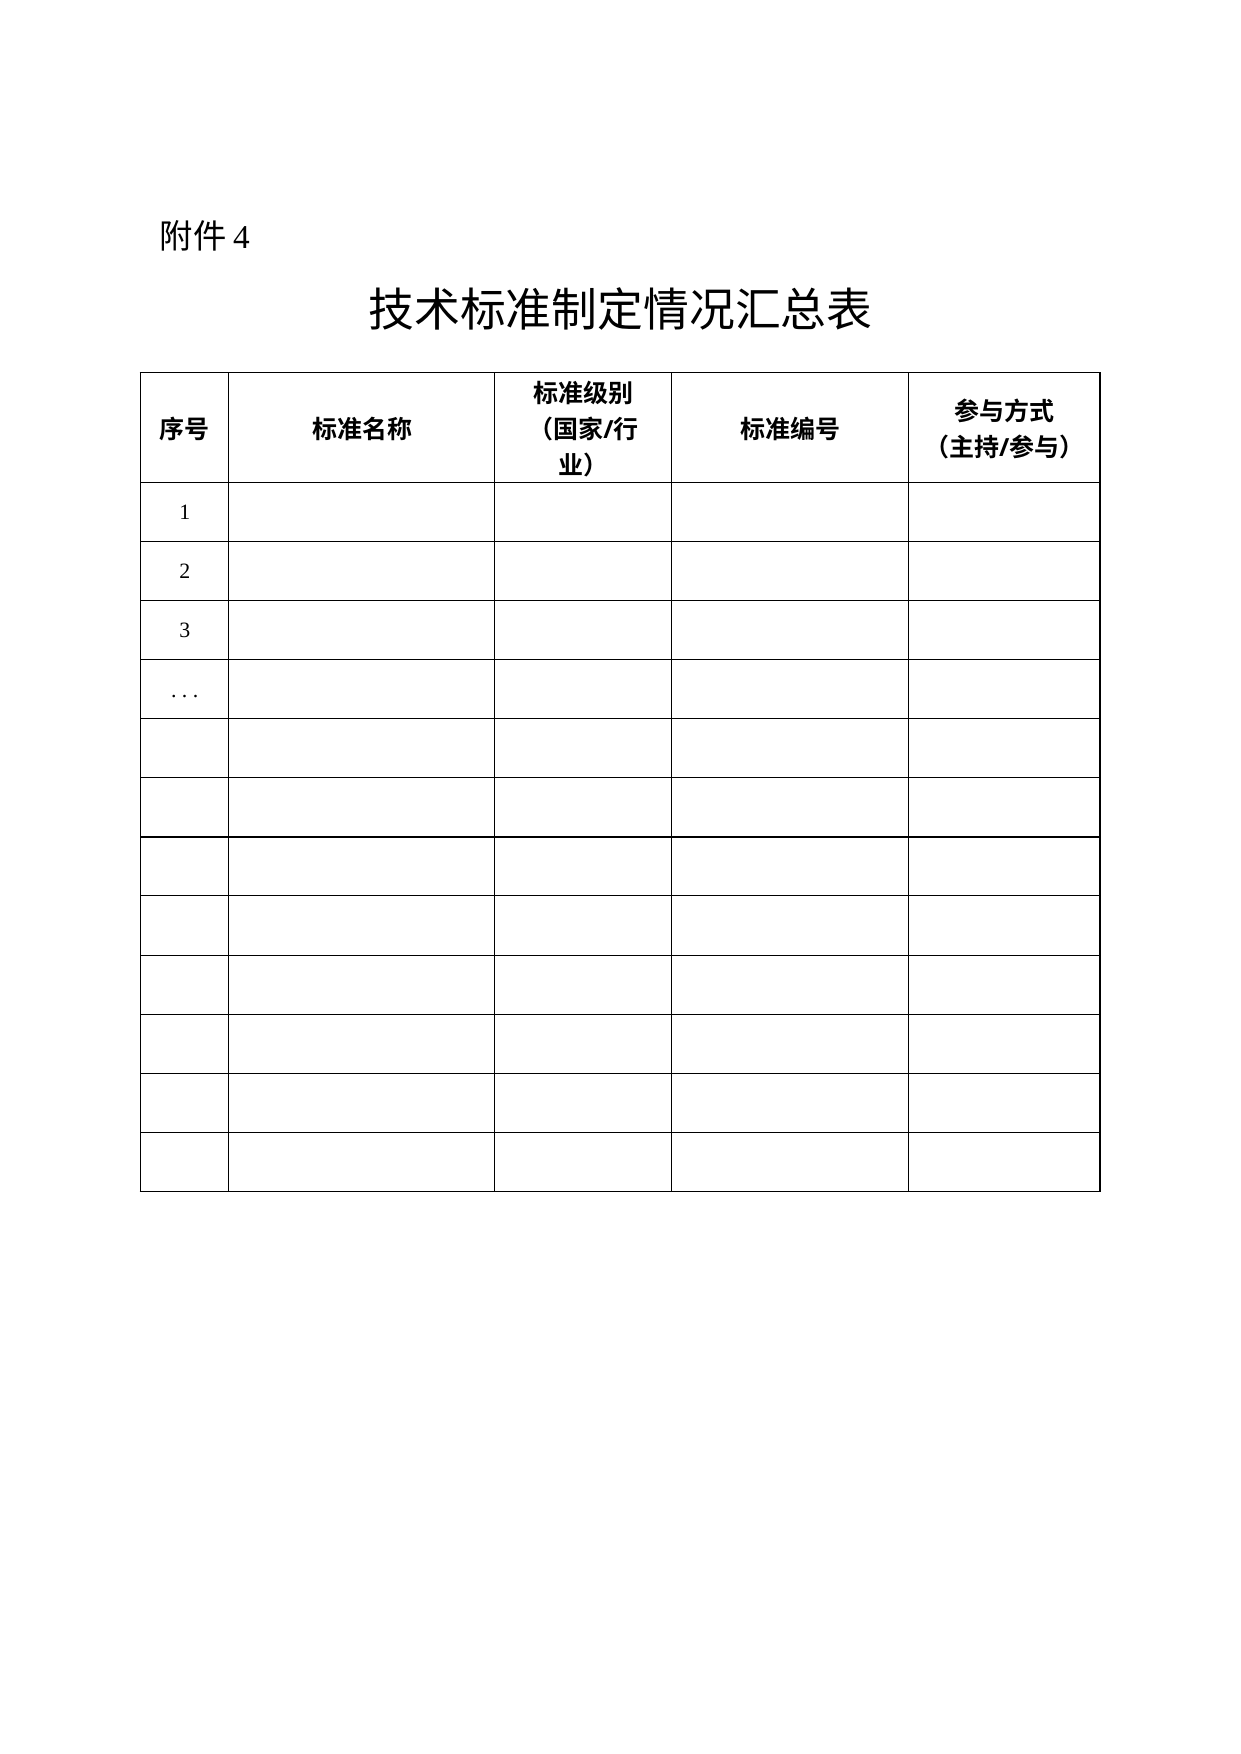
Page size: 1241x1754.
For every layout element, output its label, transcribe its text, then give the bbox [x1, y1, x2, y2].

table_cell [495, 660, 671, 718]
table_cell [495, 956, 671, 1013]
table_cell [495, 542, 671, 600]
table_cell [909, 896, 1099, 954]
table_cell [495, 838, 671, 895]
table_cell [229, 838, 494, 895]
table_cell 2 [141, 542, 228, 600]
table_cell [229, 719, 494, 777]
table_cell [909, 838, 1099, 895]
table_cell [909, 719, 1099, 777]
table_cell [909, 1074, 1099, 1132]
table_cell [909, 778, 1099, 836]
table_cell 1 [141, 483, 228, 541]
table_cell [672, 601, 908, 659]
table_cell [909, 956, 1099, 1013]
table_header 标准级别 （国家/行业） [495, 373, 671, 482]
table_cell [672, 1015, 908, 1073]
table_cell 3 [141, 601, 228, 659]
table_cell [141, 896, 228, 954]
table_cell [141, 778, 228, 836]
table_cell [495, 1015, 671, 1073]
table_cell [672, 956, 908, 1013]
table_header 序号 [141, 373, 228, 482]
table_cell [495, 896, 671, 954]
table_cell [495, 601, 671, 659]
table_cell [229, 956, 494, 1013]
table_cell [495, 483, 671, 541]
table_cell [229, 542, 494, 600]
table_cell [229, 1133, 494, 1191]
text 附件4 [159, 202, 1081, 267]
table_cell [672, 1133, 908, 1191]
table_cell [672, 1074, 908, 1132]
table_header 标准编号 [672, 373, 908, 482]
table_cell [141, 719, 228, 777]
table_cell [909, 601, 1099, 659]
table_cell [229, 1015, 494, 1073]
table_cell [229, 1074, 494, 1132]
table_cell [141, 956, 228, 1013]
table_cell [495, 1133, 671, 1191]
table_cell [672, 838, 908, 895]
text 技术标准制定情况汇总表 [159, 267, 1081, 340]
table_cell [495, 1074, 671, 1132]
table_cell [141, 1074, 228, 1132]
table_cell [909, 483, 1099, 541]
table_cell [141, 838, 228, 895]
table_cell [229, 601, 494, 659]
table_cell [495, 719, 671, 777]
table_cell [141, 1015, 228, 1073]
table_cell [909, 660, 1099, 718]
table_cell [672, 483, 908, 541]
table_cell [229, 778, 494, 836]
table_cell [672, 660, 908, 718]
table_cell [229, 660, 494, 718]
table_cell [229, 896, 494, 954]
table_cell [495, 778, 671, 836]
table_cell [672, 778, 908, 836]
table_cell [141, 1133, 228, 1191]
table_cell [672, 896, 908, 954]
table_cell [229, 483, 494, 541]
table_cell . . . [141, 660, 228, 718]
table_cell [909, 542, 1099, 600]
table_header 标准名称 [229, 373, 494, 482]
table_header 参与方式 （主持/参与） [909, 373, 1099, 482]
table_cell [909, 1015, 1099, 1073]
table_cell [672, 719, 908, 777]
table_cell [672, 542, 908, 600]
table_cell [909, 1133, 1099, 1191]
